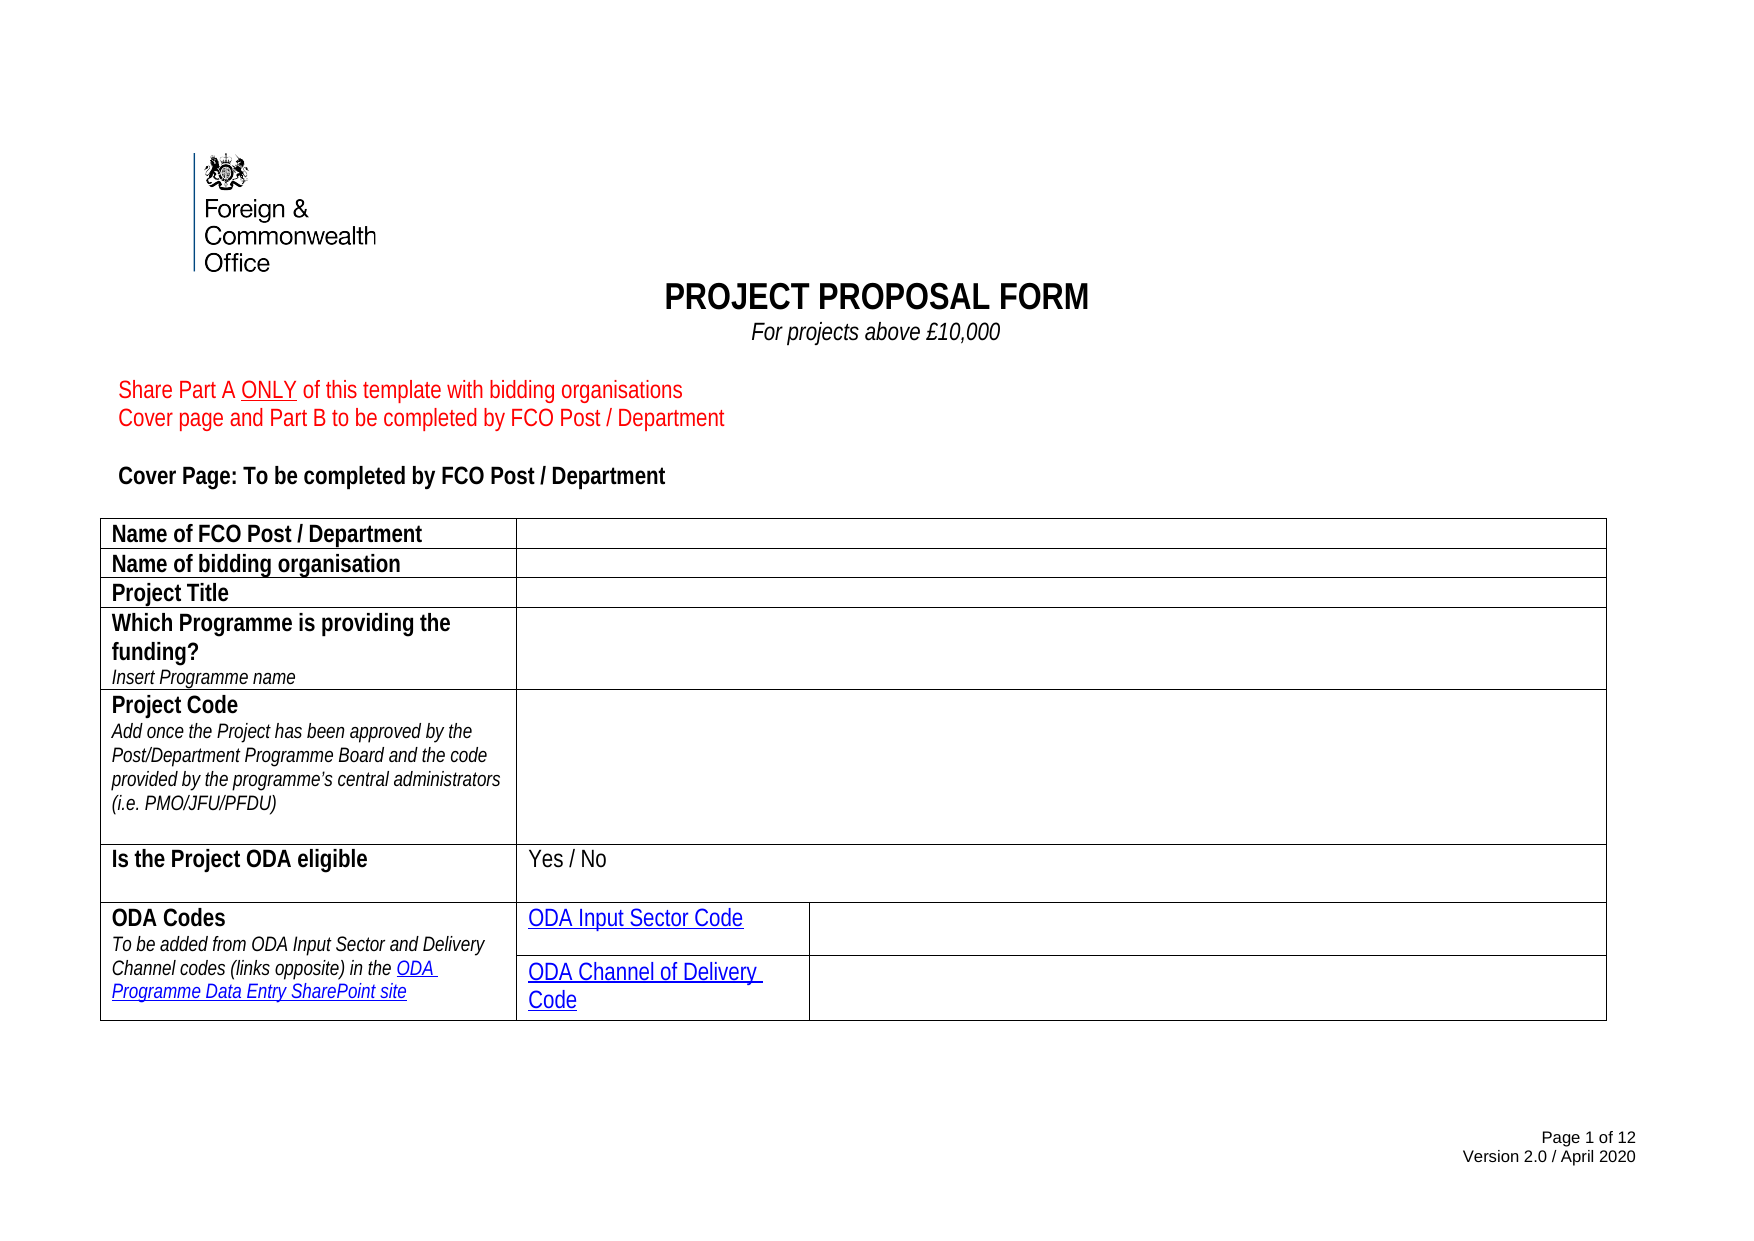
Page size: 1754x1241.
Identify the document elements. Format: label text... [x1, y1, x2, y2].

table_cell [517, 690, 1606, 843]
table_cell Project Title [101, 578, 516, 607]
table_cell Which Programme is providing the funding? Insert Programme name [101, 608, 516, 689]
table_cell [810, 903, 1606, 955]
table_cell ODA Codes To be added from ODA Input Sector and Delivery Channel codes (links opposite) in the ODA Programme Data Entry SharePoint site [101, 903, 516, 1020]
text Cover Page: To be completed by FCO Post / Department [118, 461, 1636, 489]
text For projects above £10,000 [118, 317, 1636, 346]
table_cell ODA Input Sector Code [517, 903, 809, 955]
table_header [517, 519, 1606, 548]
table_cell [517, 608, 1606, 689]
table_cell [517, 549, 1606, 577]
picture [193, 153, 376, 272]
text PROJECT PROPOSAL FORM [118, 274, 1636, 317]
table_cell Yes / No [517, 845, 1606, 902]
table_cell [810, 956, 1606, 1020]
table_cell ODA Channel of Delivery Code [517, 956, 809, 1020]
table_cell Is the Project ODA eligible [101, 845, 516, 902]
table_cell Name of bidding organisation [101, 549, 516, 577]
table_header Name of FCO Post / Department [101, 519, 516, 548]
text Cover page and Part B to be completed by FCO Post / Department [118, 403, 1636, 432]
table_cell [517, 578, 1606, 607]
table_cell Project Code Add once the Project has been approved by the Post/Department Programme Board and the code provided by the programme’s central administrators (i.e. PMO/JFU/PFDU) [101, 690, 516, 843]
text Share Part A ONLY of this template with bidding organisations [118, 375, 1636, 403]
